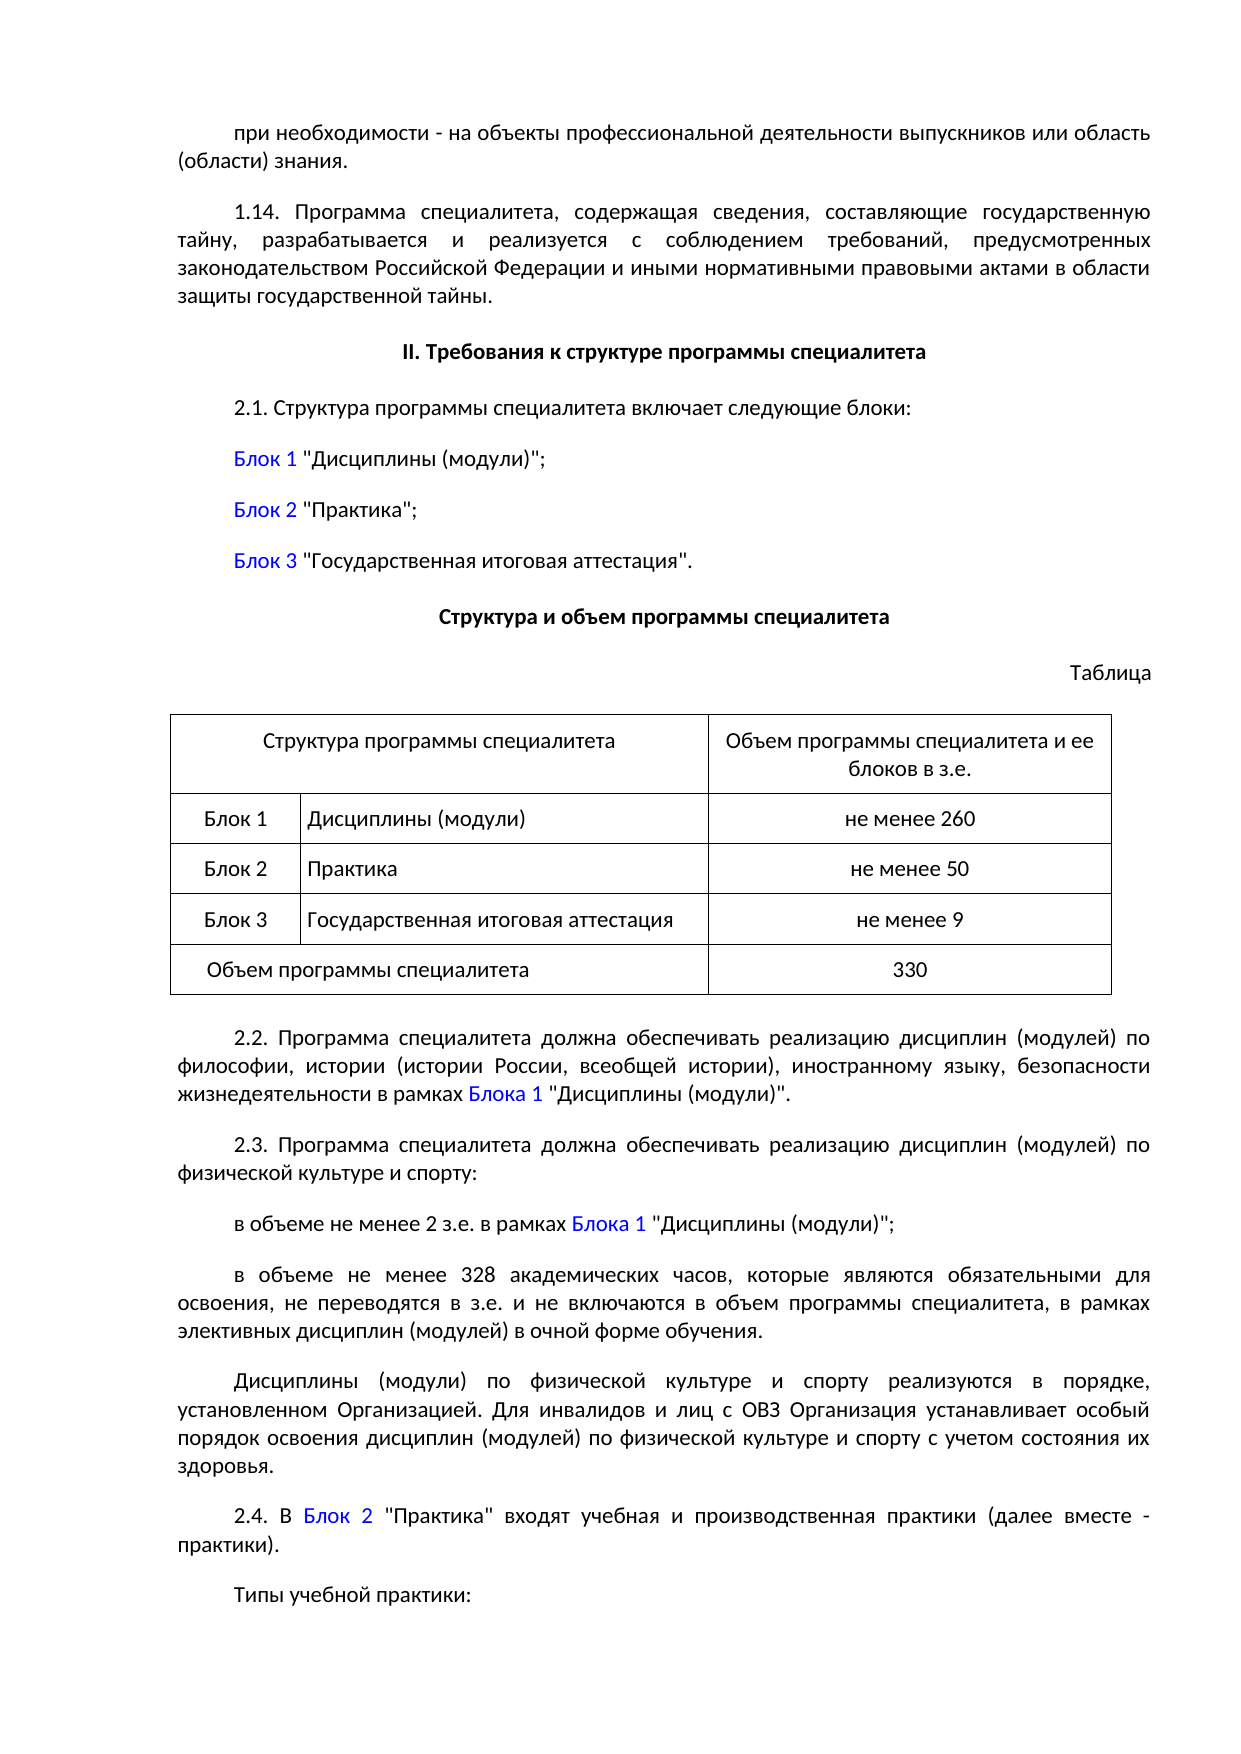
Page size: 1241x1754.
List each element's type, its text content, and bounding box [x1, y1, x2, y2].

title Структура и объем программы специалитета [177, 602, 1152, 630]
table_cell Объем программы специалитета [171, 945, 708, 994]
text Блок 3 "Государственная итоговая аттестация". [177, 546, 1152, 574]
table_cell не менее 9 [709, 894, 1111, 943]
table_cell Дисциплины (модули) [301, 794, 708, 843]
table_header Структура программы специалитета [171, 715, 708, 792]
text в объеме не менее 2 з.е. в рамках Блока 1 "Дисциплины (модули)"; [177, 1209, 1152, 1237]
text 2.1. Структура программы специалитета включает следующие блоки: [177, 393, 1152, 421]
text в объеме не менее 328 академических часов, которые являются обязательными для освоения, не переводятся в з.е. и не включаются в объем программы специалитета, в рамках элективных дисциплин (модулей) в очной форме обучения. [177, 1260, 1152, 1344]
table_cell не менее 50 [709, 844, 1111, 893]
text Дисциплины (модули) по физической культуре и спорту реализуются в порядке, установленном Организацией. Для инвалидов и лиц с ОВЗ Организация устанавливает особый порядок освоения дисциплин (модулей) по физической культуре и спорту с учетом состояния их здоровья. [177, 1367, 1152, 1479]
text Таблица [177, 658, 1152, 686]
text 2.2. Программа специалитета должна обеспечивать реализацию дисциплин (модулей) по философии, истории (истории России, всеобщей истории), иностранному языку, безопасности жизнедеятельности в рамках Блока 1 "Дисциплины (модули)". [177, 1023, 1152, 1107]
text при необходимости - на объекты профессиональной деятельности выпускников или область (области) знания. [177, 118, 1152, 174]
table_header Объем программы специалитета и ее блоков в з.е. [709, 715, 1111, 792]
text Блок 1 "Дисциплины (модули)"; [177, 444, 1152, 472]
table_cell 330 [709, 945, 1111, 994]
table_cell Практика [301, 844, 708, 893]
table_cell не менее 260 [709, 794, 1111, 843]
table_cell Блок 1 [171, 794, 300, 843]
table_cell Блок 3 [171, 894, 300, 943]
table_cell Государственная итоговая аттестация [301, 894, 708, 943]
table_cell Блок 2 [171, 844, 300, 893]
text Типы учебной практики: [177, 1581, 1152, 1609]
title II. Требования к структуре программы специалитета [177, 337, 1152, 365]
text Блок 2 "Практика"; [177, 495, 1152, 523]
text 2.4. В Блок 2 "Практика" входят учебная и производственная практики (далее вместе - практики). [177, 1502, 1152, 1558]
text 1.14. Программа специалитета, содержащая сведения, составляющие государственную тайну, разрабатывается и реализуется с соблюдением требований, предусмотренных законодательством Российской Федерации и иными нормативными правовыми актами в области защиты государственной тайны. [177, 197, 1152, 309]
text 2.3. Программа специалитета должна обеспечивать реализацию дисциплин (модулей) по физической культуре и спорту: [177, 1130, 1152, 1186]
